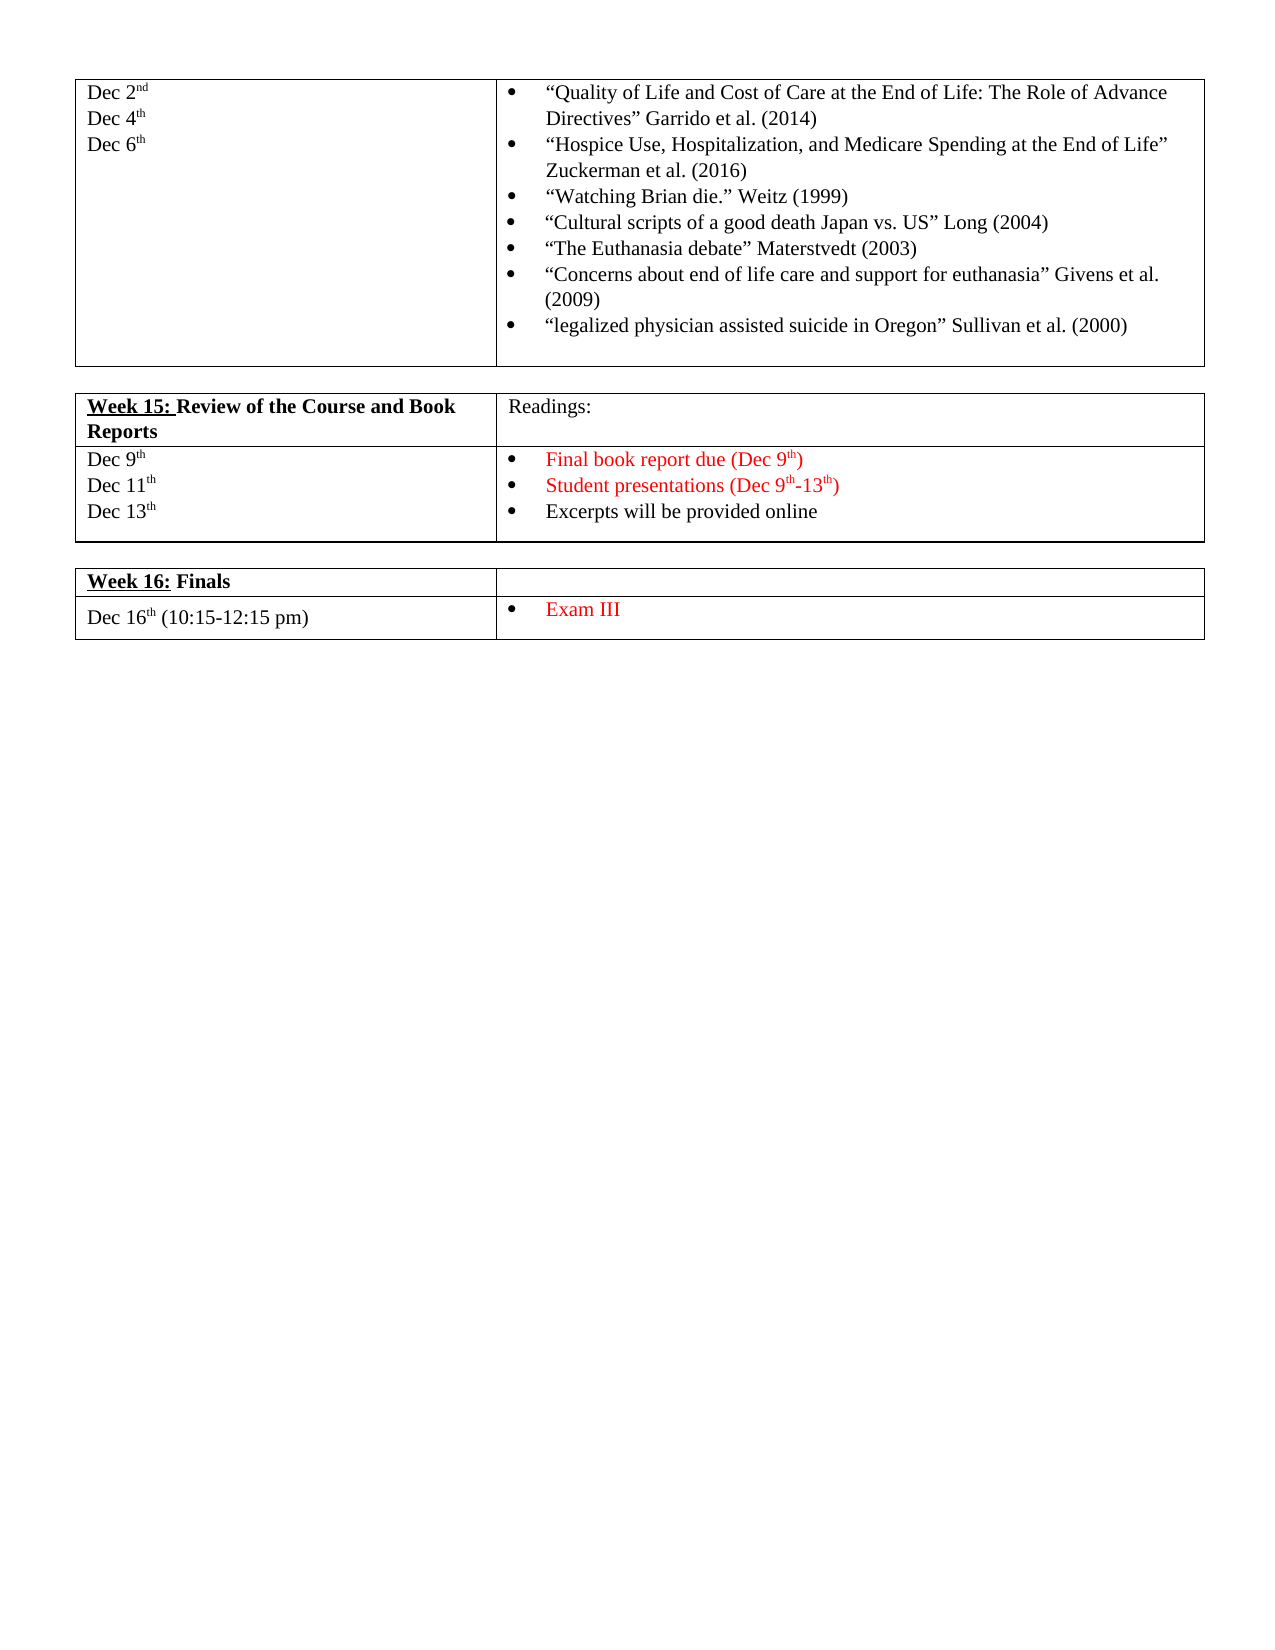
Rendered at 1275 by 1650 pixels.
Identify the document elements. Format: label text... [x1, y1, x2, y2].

table_header [497, 569, 1204, 596]
table_header Readings: [497, 394, 1204, 446]
table_header Week 15: Review of the Course and Book Reports [76, 394, 496, 446]
table_cell Dec 2nd Dec 4th Dec 6th [76, 80, 496, 366]
table_cell “Quality of Life and Cost of Care at the End of Life: The Role of Advance Directives” Garrido et al. (2014) “Hospice Use, Hospitalization, and Medicare Spending at the End of Life” Zuckerman et al. (2016) “Watching Brian die.” Weitz (1999) “Cultural scripts of a good death Japan vs. US” Long (2004) “The Euthanasia debate” Materstvedt (2003) “Concerns about end of life care and support for euthanasia” Givens et al. (2009) “legalized physician assisted suicide in Oregon” Sullivan et al. (2000) [497, 80, 1204, 366]
table_cell Final book report due (Dec 9th) Student presentations (Dec 9th-13th) Excerpts will be provided online [497, 447, 1204, 541]
table_cell Exam III [497, 597, 1204, 639]
table_header Week 16: Finals [76, 569, 496, 596]
table_cell Dec 16th (10:15-12:15 pm) [76, 597, 496, 639]
table_cell Dec 9th Dec 11th Dec 13th [76, 447, 496, 541]
